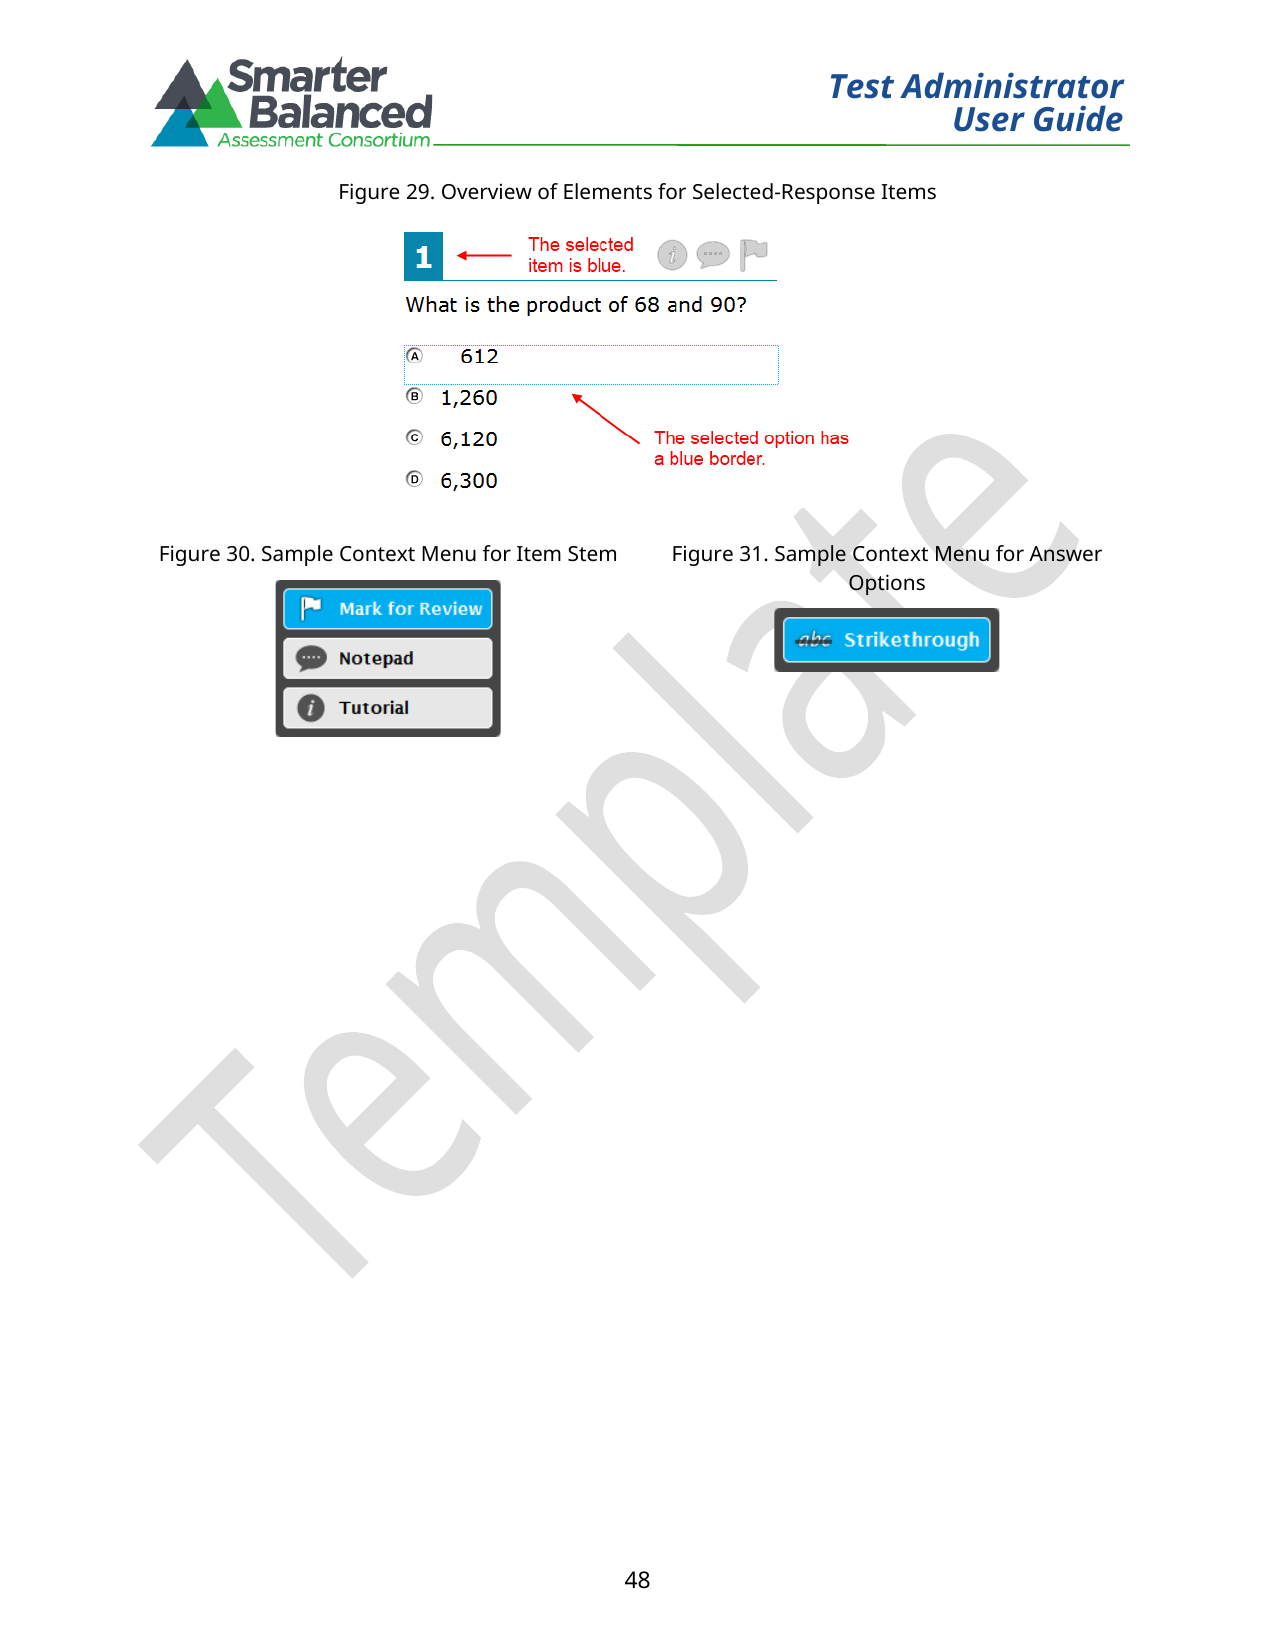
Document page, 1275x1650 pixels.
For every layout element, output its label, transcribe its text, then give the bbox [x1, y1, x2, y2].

text Figure 29. Overview of Elements for Selected-Response Items [150, 177, 1125, 206]
picture [774, 608, 1000, 672]
picture [275, 580, 501, 737]
table_header Figure 30. Sample Context Menu for Item Stem [139, 539, 637, 737]
picture [150, 56, 433, 147]
table_header Figure 31. Sample Context Menu for Answer Options [638, 539, 1136, 737]
picture [375, 218, 901, 508]
